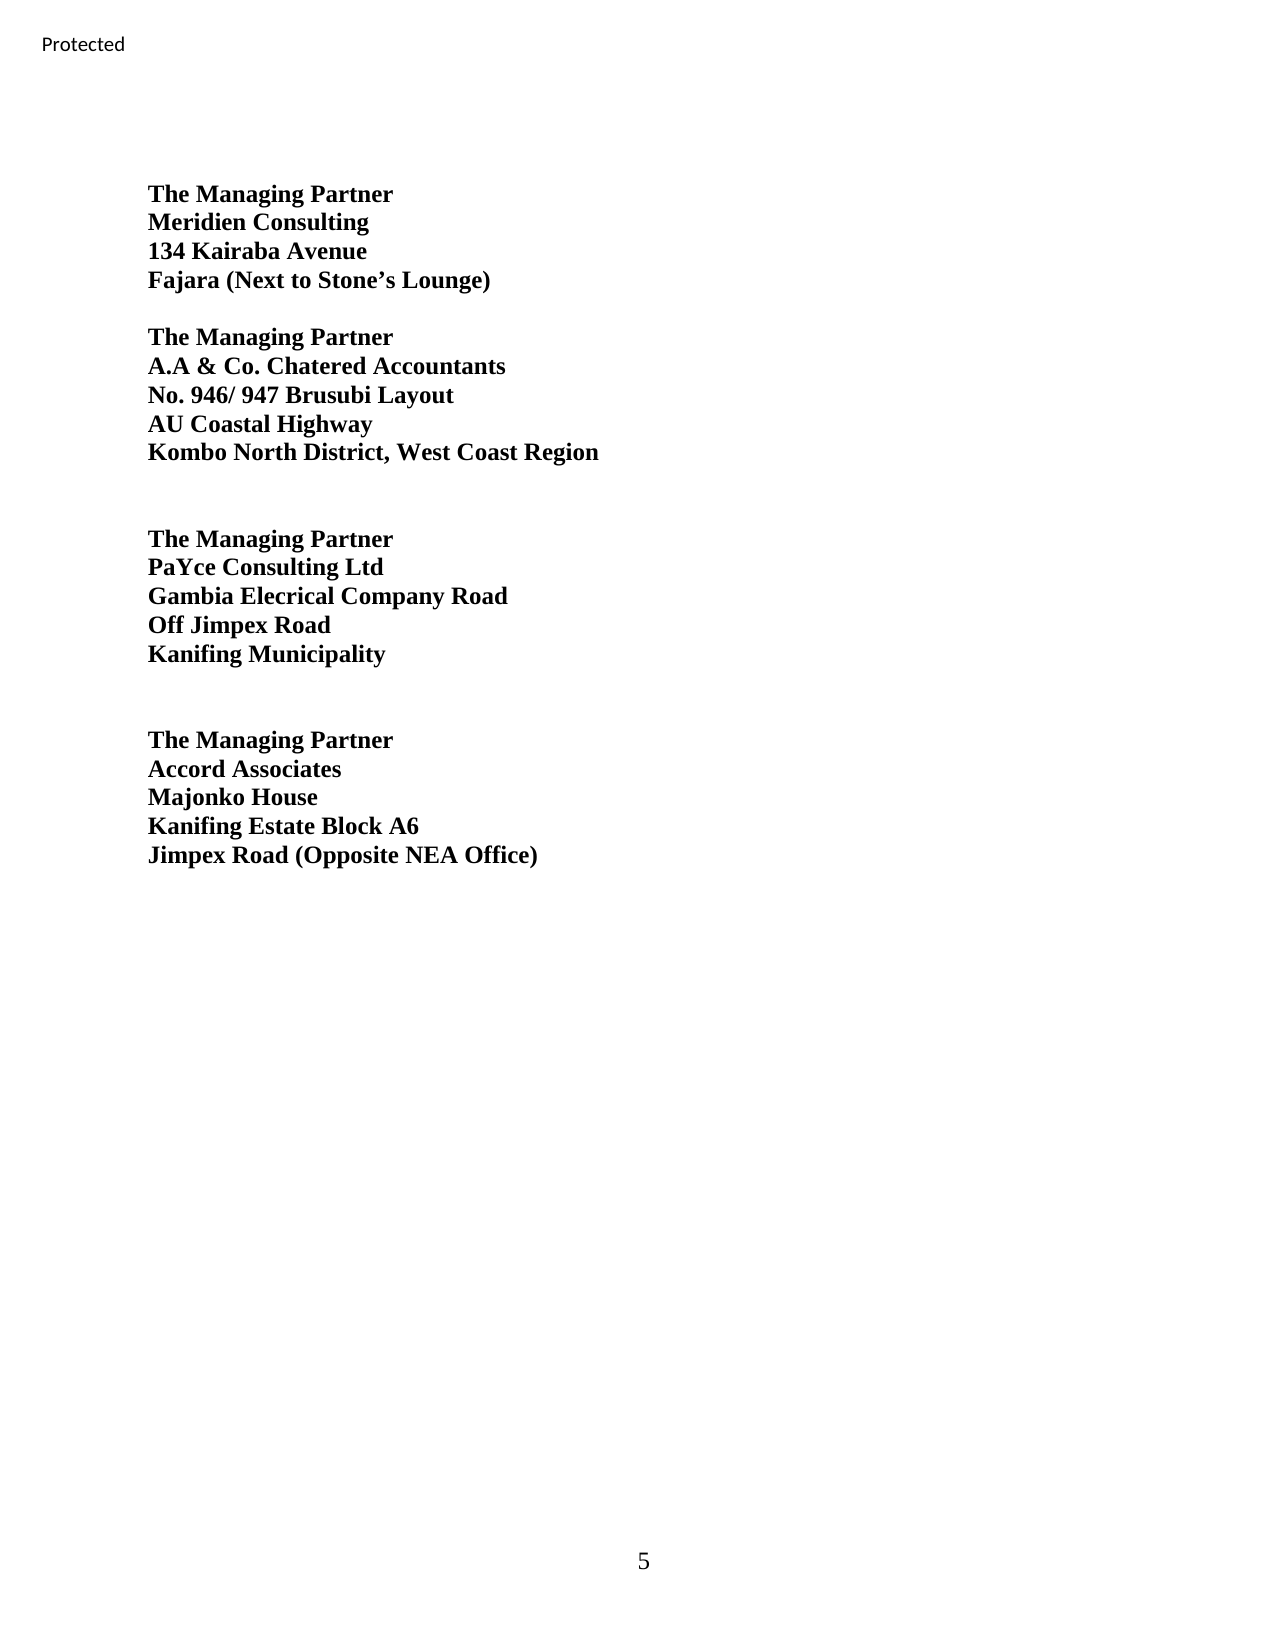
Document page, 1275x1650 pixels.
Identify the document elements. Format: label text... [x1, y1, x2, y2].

text No. 946/ 947 Brusubi Layout [148, 380, 1139, 409]
text Majonko House [148, 782, 1139, 811]
text PaYce Consulting Ltd [148, 552, 1139, 581]
text Gambia Elecrical Company Road [148, 581, 1139, 610]
text Off Jimpex Road [148, 610, 1139, 639]
text Fajara (Next to Stone’s Lounge) [148, 265, 1139, 294]
text 134 Kairaba Avenue [148, 236, 1139, 265]
text Kanifing Estate Block A6 [148, 811, 1139, 840]
text The Managing Partner [148, 322, 1139, 351]
text The Managing Partner [148, 524, 1139, 552]
text Meridien Consulting [148, 207, 1139, 236]
text The Managing Partner [148, 179, 1139, 207]
text The Managing Partner [148, 725, 1139, 754]
text Jimpex Road (Opposite NEA Office) [148, 840, 1139, 869]
text Kanifing Municipality [148, 639, 1139, 667]
text Accord Associates [148, 754, 1139, 782]
text Kombo North District, West Coast Region [148, 437, 1139, 466]
text AU Coastal Highway [148, 409, 1139, 437]
text A.A & Co. Chatered Accountants [148, 351, 1139, 380]
